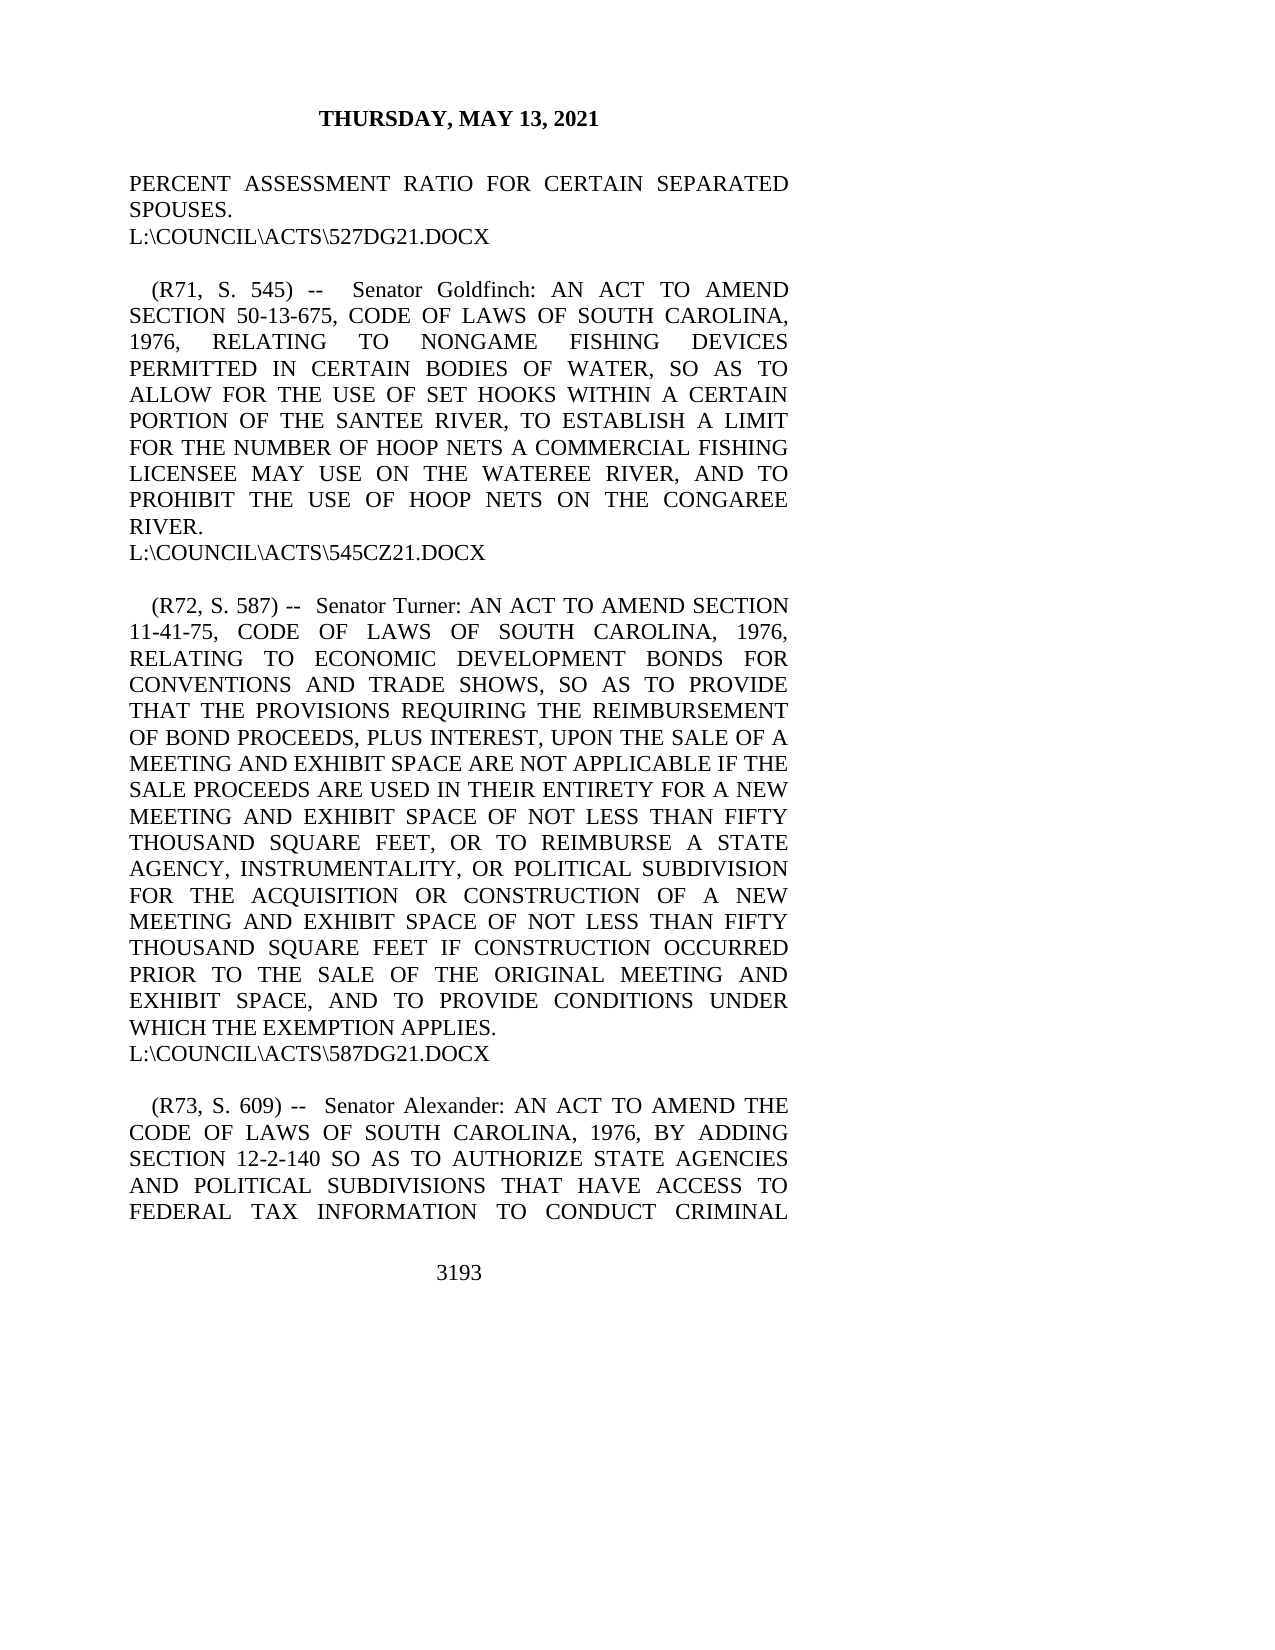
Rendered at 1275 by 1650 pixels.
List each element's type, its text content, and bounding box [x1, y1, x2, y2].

text (R72, S. 587) -- Senator Turner: AN ACT TO AMEND SECTION 11-41-75, CODE OF LAWS OF SOUTH CAROLINA, 1976, RELATING TO ECONOMIC DEVELOPMENT BONDS FOR CONVENTIONS AND TRADE SHOWS, SO AS TO PROVIDE THAT THE PROVISIONS REQUIRING THE REIMBURSEMENT OF BOND PROCEEDS, PLUS INTEREST, UPON THE SALE OF A MEETING AND EXHIBIT SPACE ARE NOT APPLICABLE IF THE SALE PROCEEDS ARE USED IN THEIR ENTIRETY FOR A NEW MEETING AND EXHIBIT SPACE OF NOT LESS THAN FIFTY THOUSAND SQUARE FEET, OR TO REIMBURSE A STATE AGENCY, INSTRUMENTALITY, OR POLITICAL SUBDIVISION FOR THE ACQUISITION OR CONSTRUCTION OF A NEW MEETING AND EXHIBIT SPACE OF NOT LESS THAN FIFTY THOUSAND SQUARE FEET IF CONSTRUCTION OCCURRED PRIOR TO THE SALE OF THE ORIGINAL MEETING AND EXHIBIT SPACE, AND TO PROVIDE CONDITIONS UNDER WHICH THE EXEMPTION APPLIES. [129, 592, 789, 1040]
text L:\COUNCIL\ACTS\587DG21.DOCX [129, 1040, 789, 1066]
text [129, 144, 789, 223]
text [129, 1093, 789, 1224]
text L:\COUNCIL\ACTS\545CZ21.DOCX [129, 539, 789, 566]
text (R71, S. 545) -- Senator Goldfinch: AN ACT TO AMEND SECTION 50-13-675, CODE OF LAWS OF SOUTH CAROLINA, 1976, RELATING TO NONGAME FISHING DEVICES PERMITTED IN CERTAIN BODIES OF WATER, SO AS TO ALLOW FOR THE USE OF SET HOOKS WITHIN A CERTAIN PORTION OF THE SANTEE RIVER, TO ESTABLISH A LIMIT FOR THE NUMBER OF HOOP NETS A COMMERCIAL FISHING LICENSEE MAY USE ON THE WATEREE RIVER, AND TO PROHIBIT THE USE OF HOOP NETS ON THE CONGAREE RIVER. [129, 276, 789, 539]
text L:\COUNCIL\ACTS\527DG21.DOCX [129, 223, 789, 249]
